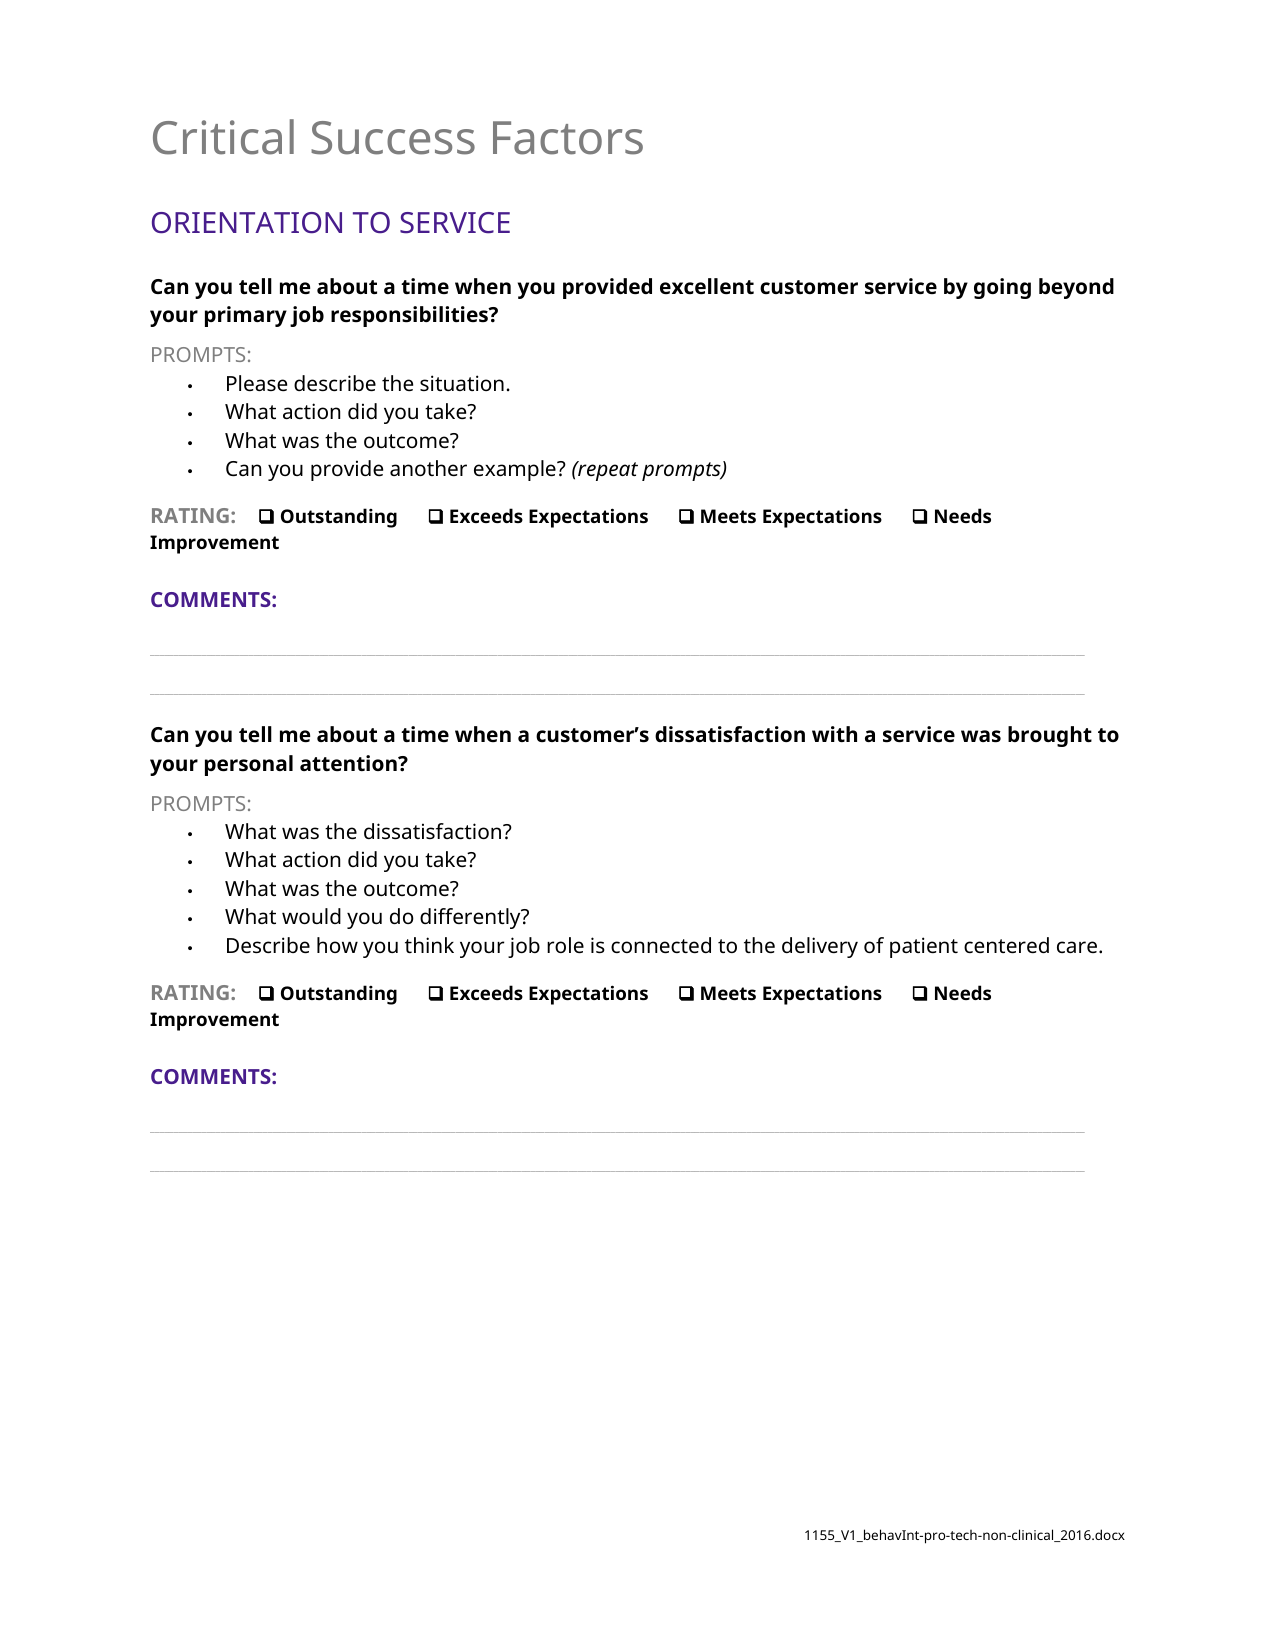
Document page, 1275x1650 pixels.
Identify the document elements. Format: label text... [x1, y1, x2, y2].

text Critical Success Factors [150, 106, 1125, 168]
text Can you tell me about a time when a customer’s dissatisfaction with a service was brought to your personal attention? [150, 721, 1125, 777]
text COMMENTS: [150, 1062, 1125, 1091]
text Can you tell me about a time when you provided excellent customer service by going beyond your primary job responsibilities? [150, 272, 1125, 329]
list Can you provide another example? (repeat prompts) [187, 454, 1125, 483]
text RATING: Outstanding Exceeds Expectations Meets Expectations Needs Improvement [150, 501, 1125, 586]
text COMMENTS: [150, 586, 1125, 614]
text PROMPTS: [150, 329, 1125, 369]
list What would you do differently? [187, 902, 1125, 931]
text PROMPTS: [150, 789, 1125, 817]
list What action did you take? [187, 397, 1125, 426]
text ORIENTATION TO SERVICE [150, 202, 1125, 272]
text _______________________________________________________________________________________________________________________________________________________________________________________________________ [150, 681, 1125, 697]
text _______________________________________________________________________________________________________________________________________________________________________________________________________ [150, 1158, 1125, 1174]
text RATING: Outstanding Exceeds Expectations Meets Expectations Needs Improvement [150, 978, 1125, 1062]
list Describe how you think your job role is connected to the delivery of patient centered care. [187, 931, 1125, 959]
list What action did you take? [187, 846, 1125, 874]
list What was the outcome? [187, 874, 1125, 902]
list Please describe the situation. [187, 369, 1125, 397]
text _______________________________________________________________________________________________________________________________________________________________________________________________________ [150, 642, 1125, 658]
list What was the outcome? [187, 426, 1125, 454]
list What was the dissatisfaction? [187, 817, 1125, 846]
text _______________________________________________________________________________________________________________________________________________________________________________________________________ [150, 1119, 1125, 1135]
